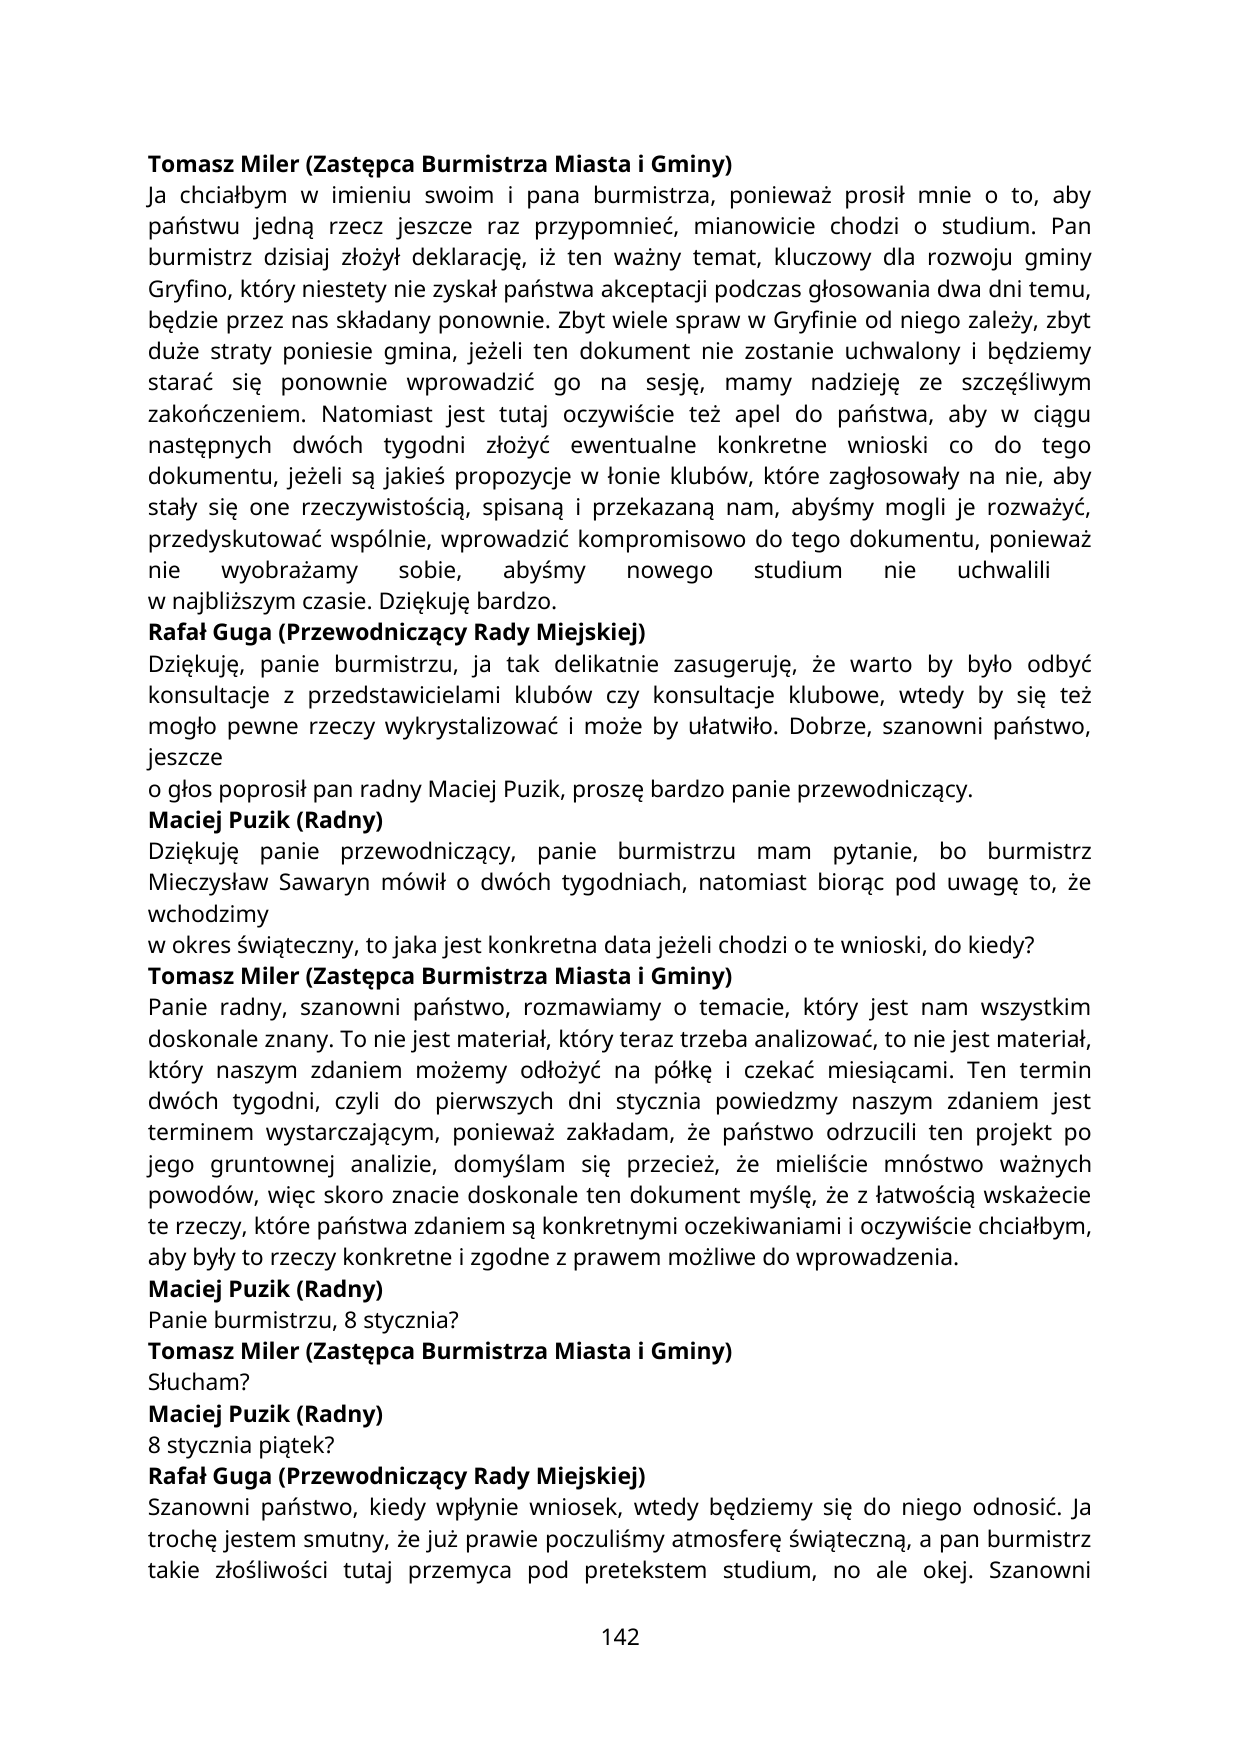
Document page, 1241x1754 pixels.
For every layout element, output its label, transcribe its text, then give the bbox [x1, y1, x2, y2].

text Tomasz Miler (Zastępca Burmistrza Miasta i Gminy) [148, 1335, 1093, 1366]
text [148, 1491, 1093, 1585]
text Maciej Puzik (Radny) [148, 804, 1093, 835]
text Panie radny, szanowni państwo, rozmawiamy o temacie, który jest nam wszystkim doskonale znany. To nie jest materiał, który teraz trzeba analizować, to nie jest materiał, który naszym zdaniem możemy odłożyć na półkę i czekać miesiącami. Ten termin dwóch tygodni, czyli do pierwszych dni stycznia powiedzmy naszym zdaniem jest terminem wystarczającym, ponieważ zakładam, że państwo odrzucili ten projekt po jego gruntownej analizie, domyślam się przecież, że mieliście mnóstwo ważnych powodów, więc skoro znacie doskonale ten dokument myślę, że z łatwością wskażecie te rzeczy, które państwa zdaniem są konkretnymi oczekiwaniami i oczywiście chciałbym, aby były to rzeczy konkretne i zgodne z prawem możliwe do wprowadzenia. [148, 991, 1093, 1273]
text Panie burmistrzu, 8 stycznia? [148, 1304, 1093, 1335]
text Tomasz Miler (Zastępca Burmistrza Miasta i Gminy) [148, 960, 1093, 991]
text Słucham? [148, 1366, 1093, 1398]
text Maciej Puzik (Radny) [148, 1273, 1093, 1304]
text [148, 148, 1093, 179]
text Rafał Guga (Przewodniczący Rady Miejskiej) [148, 1460, 1093, 1491]
text 8 stycznia piątek? [148, 1429, 1093, 1460]
text Rafał Guga (Przewodniczący Rady Miejskiej) [148, 616, 1093, 648]
text Maciej Puzik (Radny) [148, 1398, 1093, 1429]
text Dziękuję panie przewodniczący, panie burmistrzu mam pytanie, bo burmistrz Mieczysław Sawaryn mówił o dwóch tygodniach, natomiast biorąc pod uwagę to, że wchodzimy w okres świąteczny, to jaka jest konkretna data jeżeli chodzi o te wnioski, do kiedy? [148, 835, 1093, 960]
text Ja chciałbym w imieniu swoim i pana burmistrza, ponieważ prosił mnie o to, aby państwu jedną rzecz jeszcze raz przypomnieć, mianowicie chodzi o studium. Pan burmistrz dzisiaj złożył deklarację, iż ten ważny temat, kluczowy dla rozwoju gminy Gryfino, który niestety nie zyskał państwa akceptacji podczas głosowania dwa dni temu, będzie przez nas składany ponownie. Zbyt wiele spraw w Gryfinie od niego zależy, zbyt duże straty poniesie gmina, jeżeli ten dokument nie zostanie uchwalony i będziemy starać się ponownie wprowadzić go na sesję, mamy nadzieję ze szczęśliwym zakończeniem. Natomiast jest tutaj oczywiście też apel do państwa, aby w ciągu następnych dwóch tygodni złożyć ewentualne konkretne wnioski co do tego dokumentu, jeżeli są jakieś propozycje w łonie klubów, które zagłosowały na nie, aby stały się one rzeczywistością, spisaną i przekazaną nam, abyśmy mogli je rozważyć, przedyskutować wspólnie, wprowadzić kompromisowo do tego dokumentu, ponieważ nie wyobrażamy sobie, abyśmy nowego studium nie uchwalili w najbliższym czasie. Dziękuję bardzo. [148, 179, 1093, 616]
text Dziękuję, panie burmistrzu, ja tak delikatnie zasugeruję, że warto by było odbyć konsultacje z przedstawicielami klubów czy konsultacje klubowe, wtedy by się też mogło pewne rzeczy wykrystalizować i może by ułatwiło. Dobrze, szanowni państwo, jeszcze o głos poprosił pan radny Maciej Puzik, proszę bardzo panie przewodniczący. [148, 648, 1093, 804]
